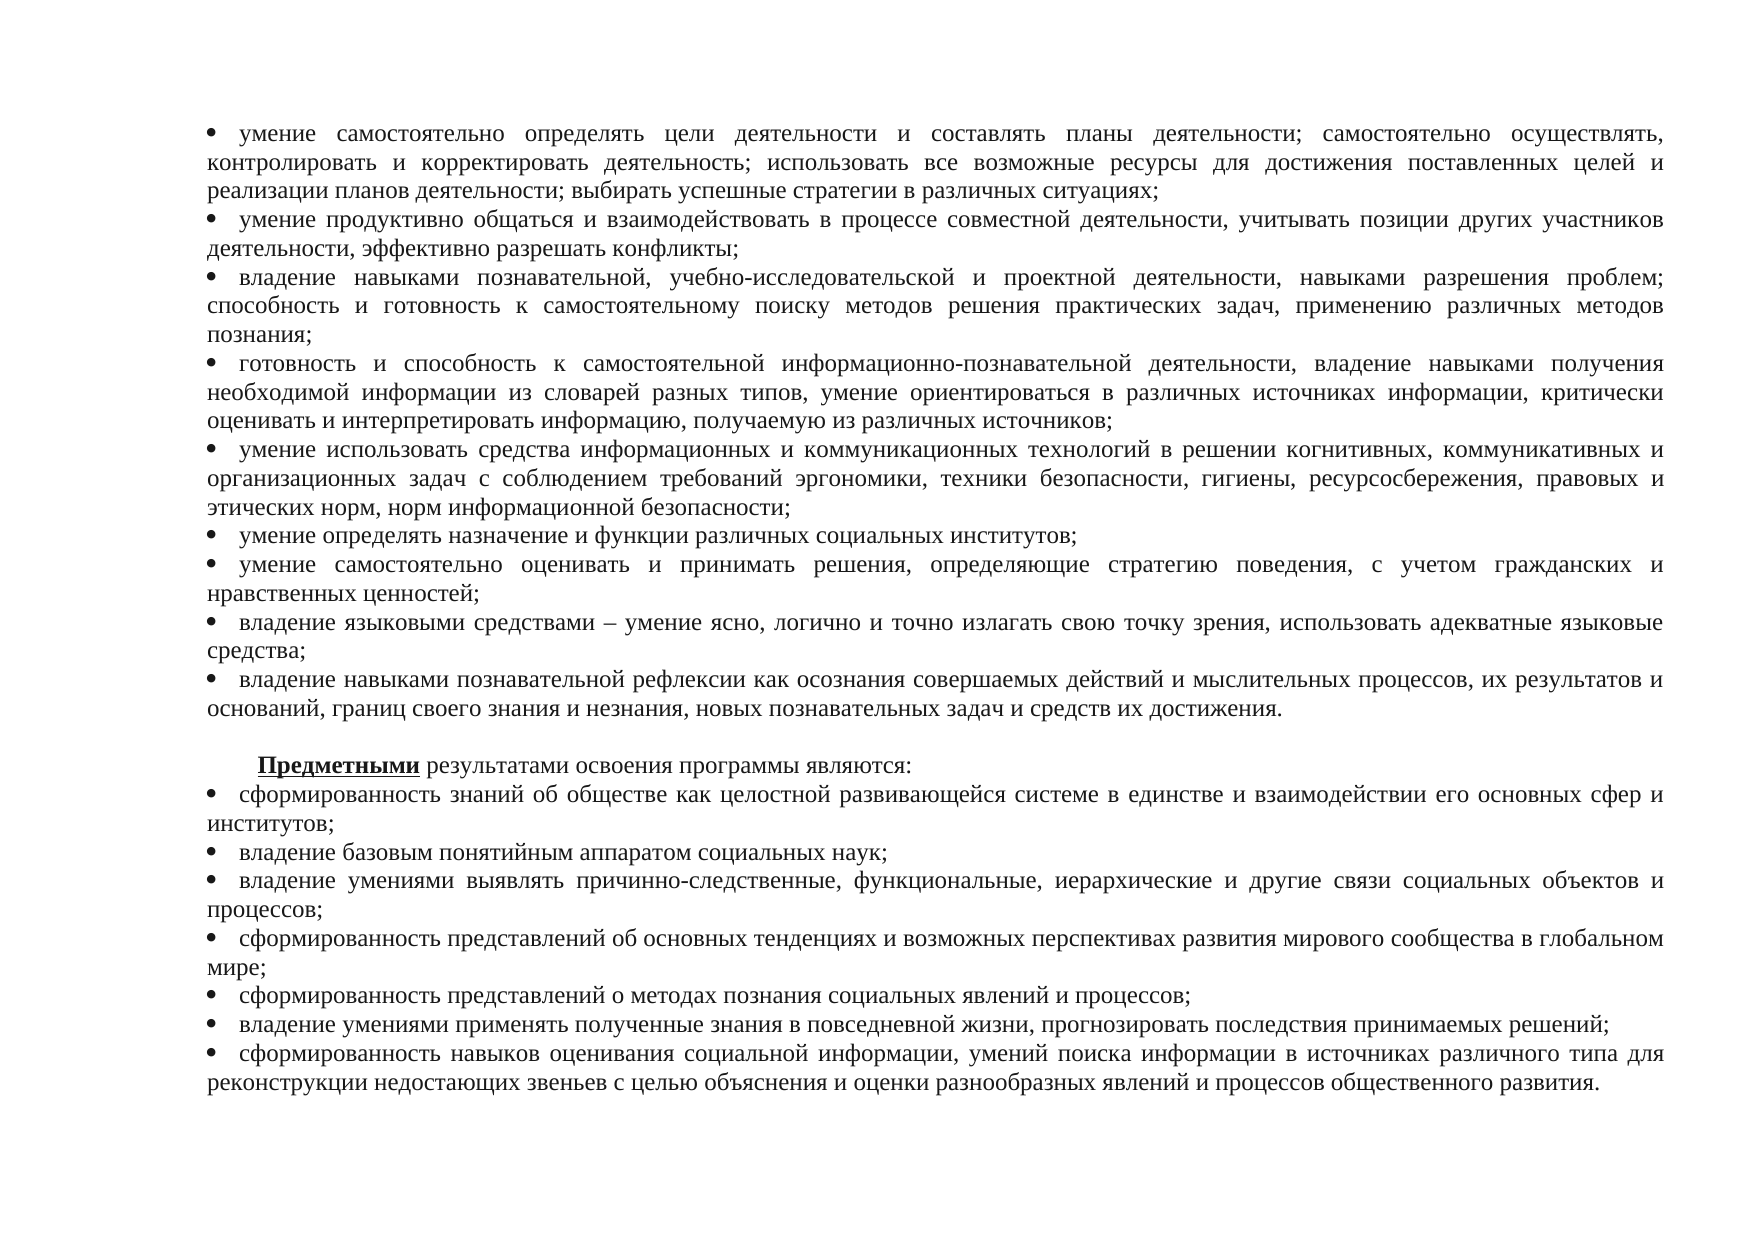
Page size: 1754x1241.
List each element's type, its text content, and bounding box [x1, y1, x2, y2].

text  умение определять назначение и функции различных социальных институтов; [207, 521, 1665, 549]
text  сформированность навыков оценивания социальной информации, умений поиска информации в источниках различного типа для реконструкции недостающих звеньев с целью объяснения и оценки разнообразных явлений и процессов общественного развития. [207, 1038, 1665, 1096]
text  сформированность знаний об обществе как целостной развивающейся системе в единстве и взаимодействии его основных сфер и институтов; [207, 779, 1665, 837]
text  владение навыками познавательной рефлексии как осознания совершаемых действий и мыслительных процессов, их результатов и оснований, границ своего знания и незнания, новых познавательных задач и средств их достижения. [207, 664, 1665, 722]
text  сформированность представлений об основных тенденциях и возможных перспективах развития мирового сообщества в глобальном мире; [207, 923, 1665, 981]
text  умение использовать средства информационных и коммуникационных технологий в решении когнитивных, коммуникативных и организационных задач с соблюдением требований эргономики, техники безопасности, гигиены, ресурсосбережения, правовых и этических норм, норм информационной безопасности; [207, 434, 1665, 521]
text  готовность и способность к самостоятельной информационно-познавательной деятельности, владение навыками получения необходимой информации из словарей разных типов, умение ориентироваться в различных источниках информации, критически оценивать и интерпретировать информацию, получаемую из различных источников; [207, 348, 1665, 434]
text  сформированность представлений о методах познания социальных явлений и процессов; [207, 981, 1665, 1009]
text  умение самостоятельно оценивать и принимать решения, определяющие стратегию поведения, с учетом гражданских и нравственных ценностей; [207, 549, 1665, 607]
text  владение умениями применять полученные знания в повседневной жизни, прогнозировать последствия принимаемых решений; [207, 1009, 1665, 1038]
text  владение языковыми средствами – умение ясно, логично и точно излагать свою точку зрения, использовать адекватные языковые средства; [207, 607, 1665, 664]
text  умение самостоятельно определять цели деятельности и составлять планы деятельности; самостоятельно осуществлять, контролировать и корректировать деятельность; использовать все возможные ресурсы для достижения поставленных целей и реализации планов деятельности; выбирать успешные стратегии в различных ситуациях; [207, 118, 1665, 204]
text  владение базовым понятийным аппаратом социальных наук; [207, 837, 1665, 866]
text  владение навыками познавательной, учебно-исследовательской и проектной деятельности, навыками разрешения проблем; способность и готовность к самостоятельному поиску методов решения практических задач, применению различных методов познания; [207, 262, 1665, 348]
text  владение умениями выявлять причинно-следственные, функциональные, иерархические и другие связи социальных объектов и процессов; [207, 866, 1665, 923]
text Предметными результатами освоения программы являются: [177, 751, 1665, 779]
text  умение продуктивно общаться и взаимодействовать в процессе совместной деятельности, учитывать позиции других участников деятельности, эффективно разрешать конфликты; [207, 204, 1665, 262]
